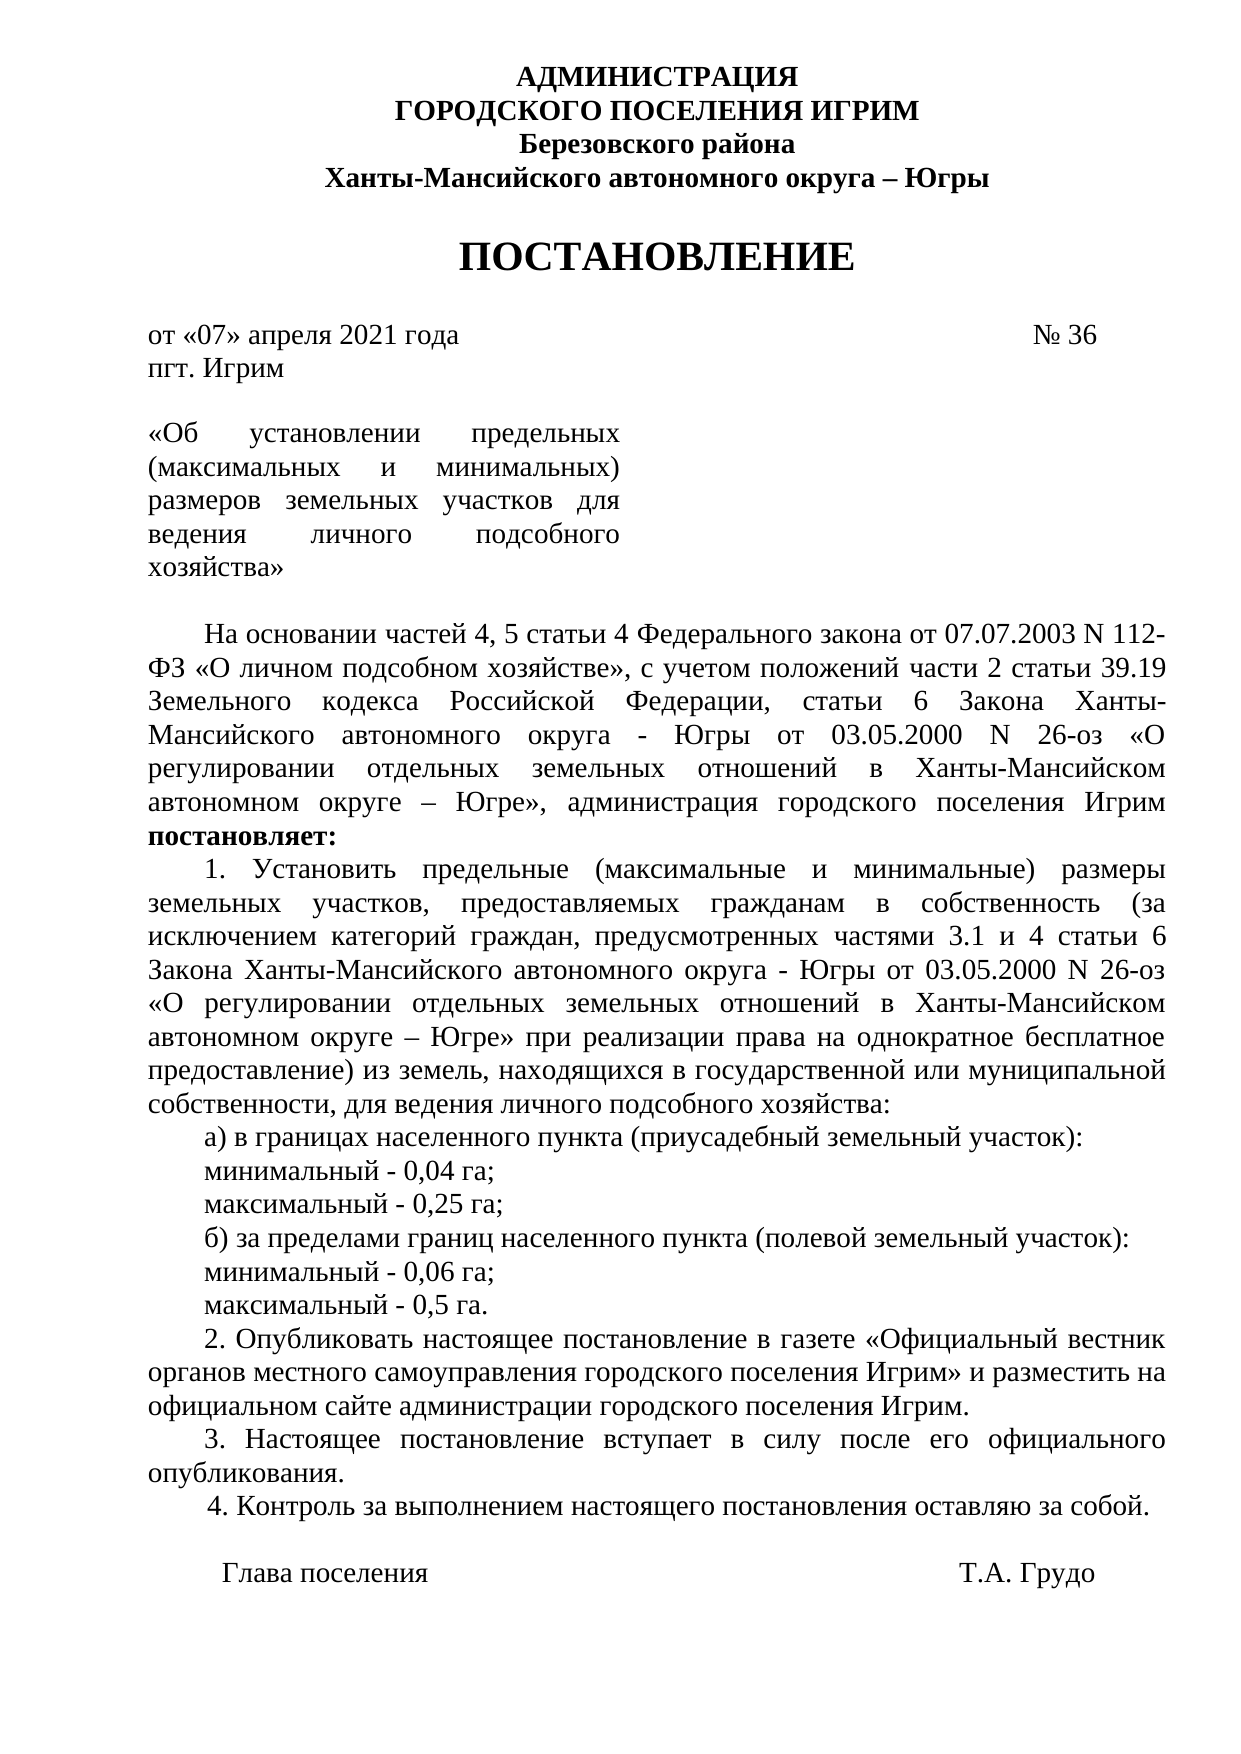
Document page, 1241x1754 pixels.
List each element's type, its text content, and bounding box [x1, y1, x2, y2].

text минимальный - 0,04 га; [148, 1153, 1167, 1187]
text от «07» апреля 2021 года № 36 [148, 317, 1167, 350]
text 2. Опубликовать настоящее постановление в газете «Официальный вестник органов местного самоуправления городского поселения Игрим» и разместить на официальном сайте администрации городского поселения Игрим. [148, 1321, 1167, 1421]
text а) в границах населенного пункта (приусадебный земельный участок): [148, 1119, 1167, 1153]
text Глава поселения Т.А. Грудо [148, 1556, 1167, 1589]
text ПОСТАНОВЛЕНИЕ [148, 232, 1167, 280]
text На основании частей 4, 5 статьи 4 Федерального закона от 07.07.2003 N 112-ФЗ «О личном подсобном хозяйстве», с учетом положений части 2 статьи 39.19 Земельного кодекса Российской Федерации, статьи 6 Закона Ханты-Мансийского автономного округа - Югры от 03.05.2000 N 26-оз «О регулировании отдельных земельных отношений в Ханты-Мансийском автономном округе – Югре», администрация городского поселения Игрим постановляет: [148, 616, 1167, 851]
text максимальный - 0,5 га. [148, 1287, 1167, 1321]
text Березовского района [148, 126, 1167, 160]
text б) за пределами границ населенного пункта (полевой земельный участок): [148, 1220, 1167, 1254]
text минимальный - 0,06 га; [148, 1254, 1167, 1287]
text 3. Настоящее постановление вступает в силу после его официального опубликования. [148, 1421, 1167, 1488]
text АДМИНИСТРАЦИЯ [148, 59, 1167, 93]
text 1. Установить предельные (максимальные и минимальные) размеры земельных участков, предоставляемых гражданам в собственность (за исключением категорий граждан, предусмотренных частями 3.1 и 4 статьи 6 Закона Ханты-Мансийского автономного округа - Югры от 03.05.2000 N 26-оз «О регулировании отдельных земельных отношений в Ханты-Мансийском автономном округе – Югре» при реализации права на однократное бесплатное предоставление) из земель, находящихся в государственной или муниципальной собственности, для ведения личного подсобного хозяйства: [148, 851, 1167, 1119]
text ГОРОДСКОГО ПОСЕЛЕНИЯ ИГРИМ [148, 93, 1167, 126]
text «Об установлении предельных (максимальных и минимальных) размеров земельных участков для ведения личного подсобного хозяйства» [148, 415, 620, 583]
text 4. Контроль за выполнением настоящего постановления оставляю за собой. [148, 1488, 1167, 1522]
text пгт. Игрим [148, 350, 1167, 384]
text Ханты-Мансийского автономного округа – Югры [148, 160, 1167, 193]
text максимальный - 0,25 га; [148, 1187, 1167, 1220]
